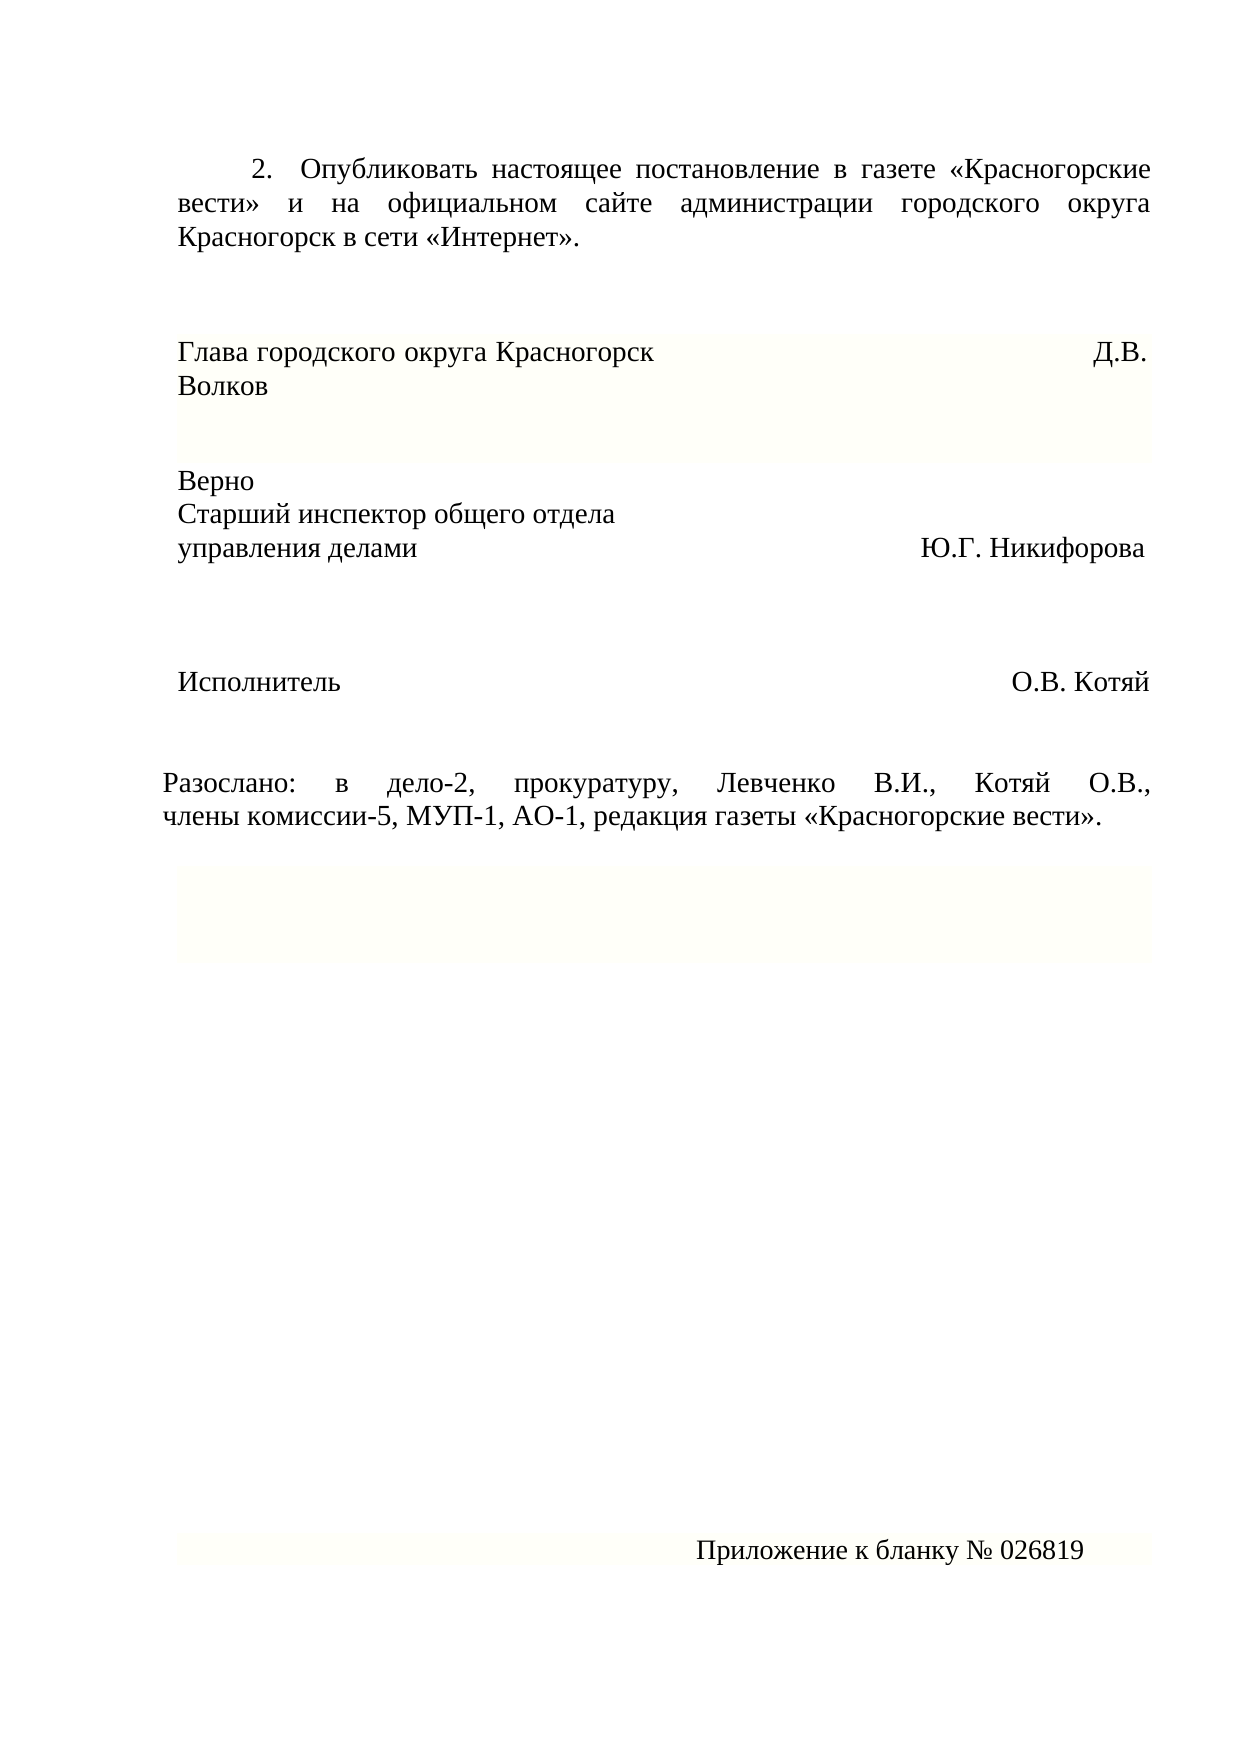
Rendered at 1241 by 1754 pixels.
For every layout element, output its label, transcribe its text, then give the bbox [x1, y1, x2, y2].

text Глава городского округа Красногорск Д.В. Волков [177, 334, 1152, 401]
text Приложение к бланку № 026819 [177, 1533, 1152, 1565]
text Разослано: в дело-2, прокуратуру, Левченко В.И., Котяй О.В., члены комисcии-5, МУП-1, АО-1, редакция газеты «Красногорские вести». [162, 765, 1152, 832]
text Верно [177, 463, 1152, 497]
text 2. Опубликовать настоящее постановление в газете «Красногорские вести» и на официальном сайте администрации городского округа Красногорск в сети «Интернет». [177, 152, 1152, 252]
text управления делами Ю.Г. Никифорова [177, 530, 1152, 564]
text Старший инспектор общего отдела [177, 497, 1152, 530]
text Исполнитель О.В. Котяй [177, 664, 1152, 698]
